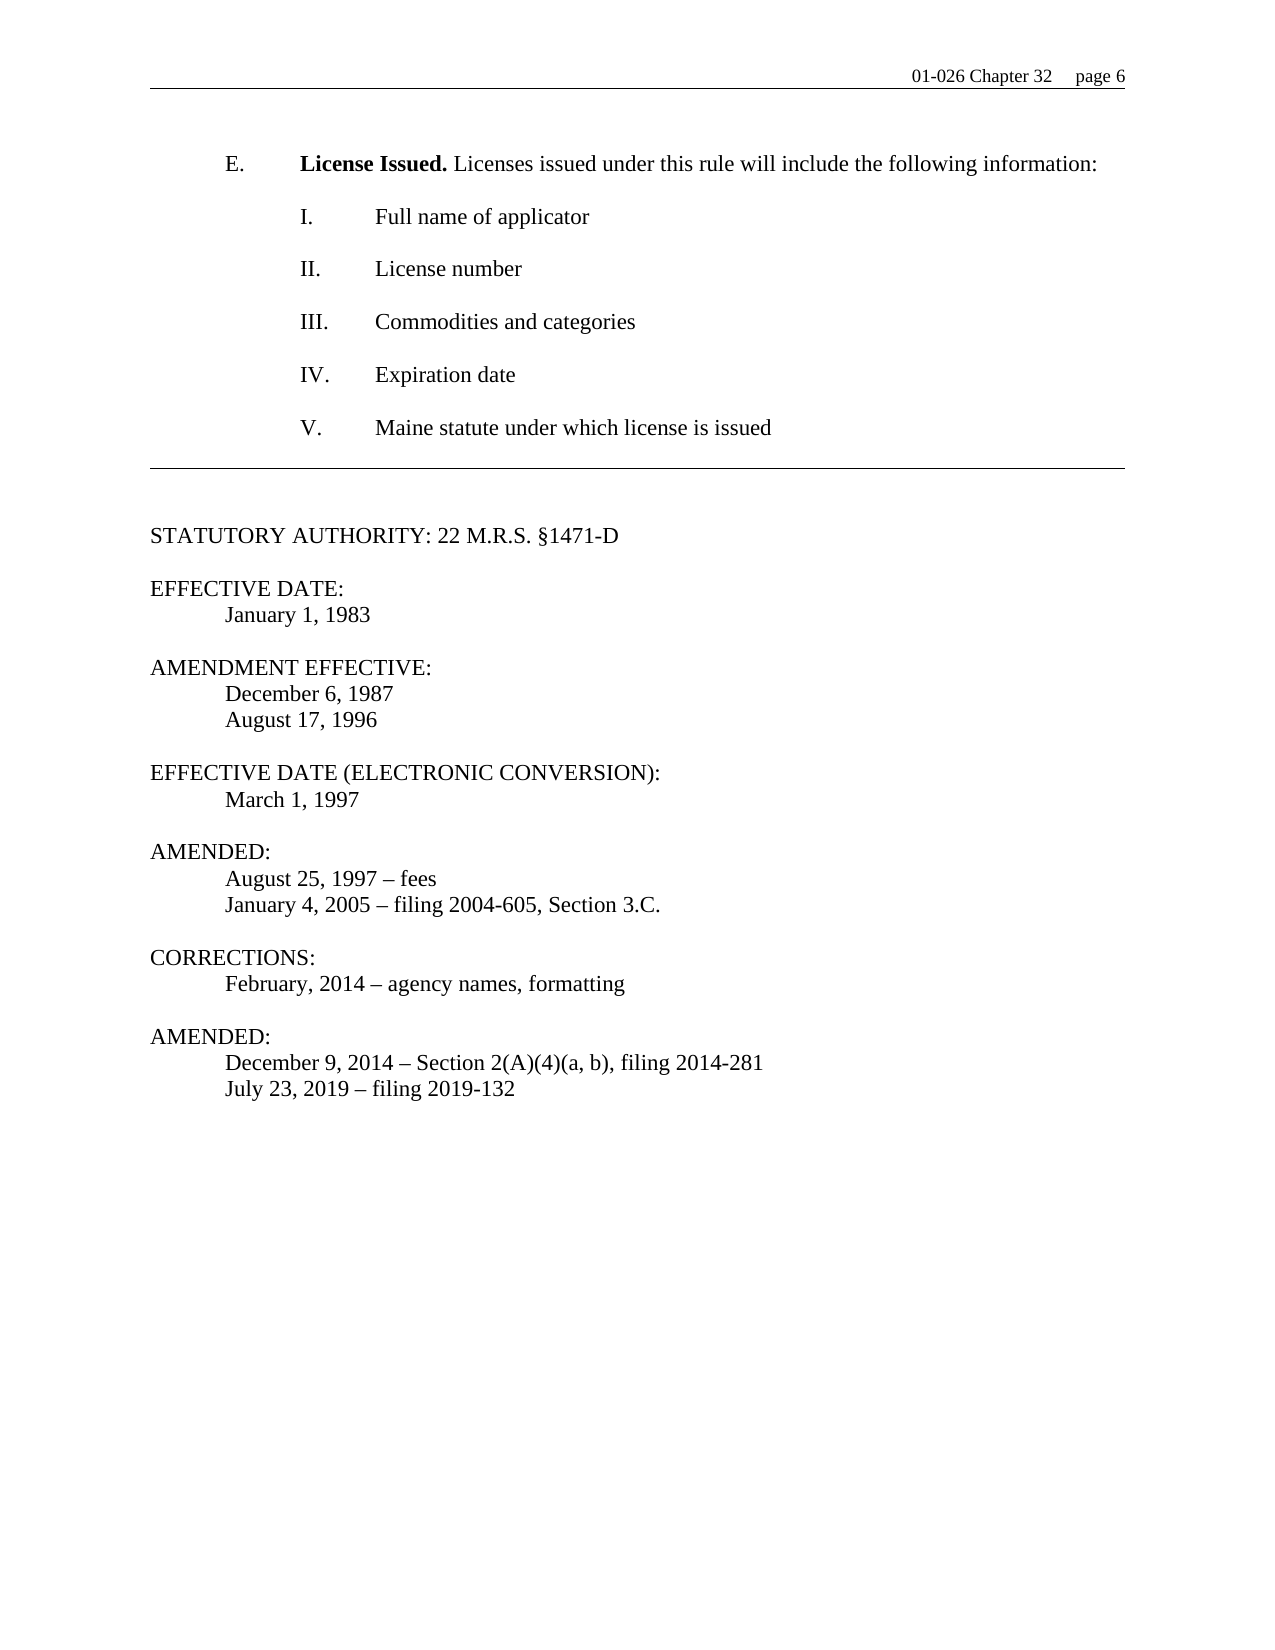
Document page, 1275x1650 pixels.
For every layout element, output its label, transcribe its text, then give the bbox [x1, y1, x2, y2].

text February, 2014 – agency names, formatting [150, 970, 1125, 996]
text E. License Issued. Licenses issued under this rule will include the following information: [150, 150, 1125, 176]
text AMENDED: [150, 838, 1125, 865]
text – fees [150, 865, 1125, 891]
text CORRECTIONS: [150, 944, 1125, 970]
text EFFECTIVE DATE: [150, 575, 1125, 601]
text I. Full name of applicator [150, 203, 1125, 229]
text – filing 2004-605, Section 3.C. [150, 891, 1125, 917]
text V. Maine statute under which license is issued [150, 413, 1125, 440]
text AMENDED: [150, 1023, 1125, 1049]
text STATUTORY AUTHORITY: 22 M.R.S. §1471-D [150, 522, 1125, 548]
text July 23, 2019 – filing 2019-132 [150, 1076, 1125, 1102]
text AMENDMENT EFFECTIVE: [150, 654, 1125, 680]
text EFFECTIVE DATE (ELECTRONIC CONVERSION): [150, 759, 1125, 786]
text II. License number [150, 255, 1125, 282]
text December 9, 2014 – Section 2(A)(4)(a, b), filing 2014-281 [150, 1049, 1125, 1076]
text III. Commodities and categories [150, 308, 1125, 334]
text IV. Expiration date [150, 361, 1125, 387]
